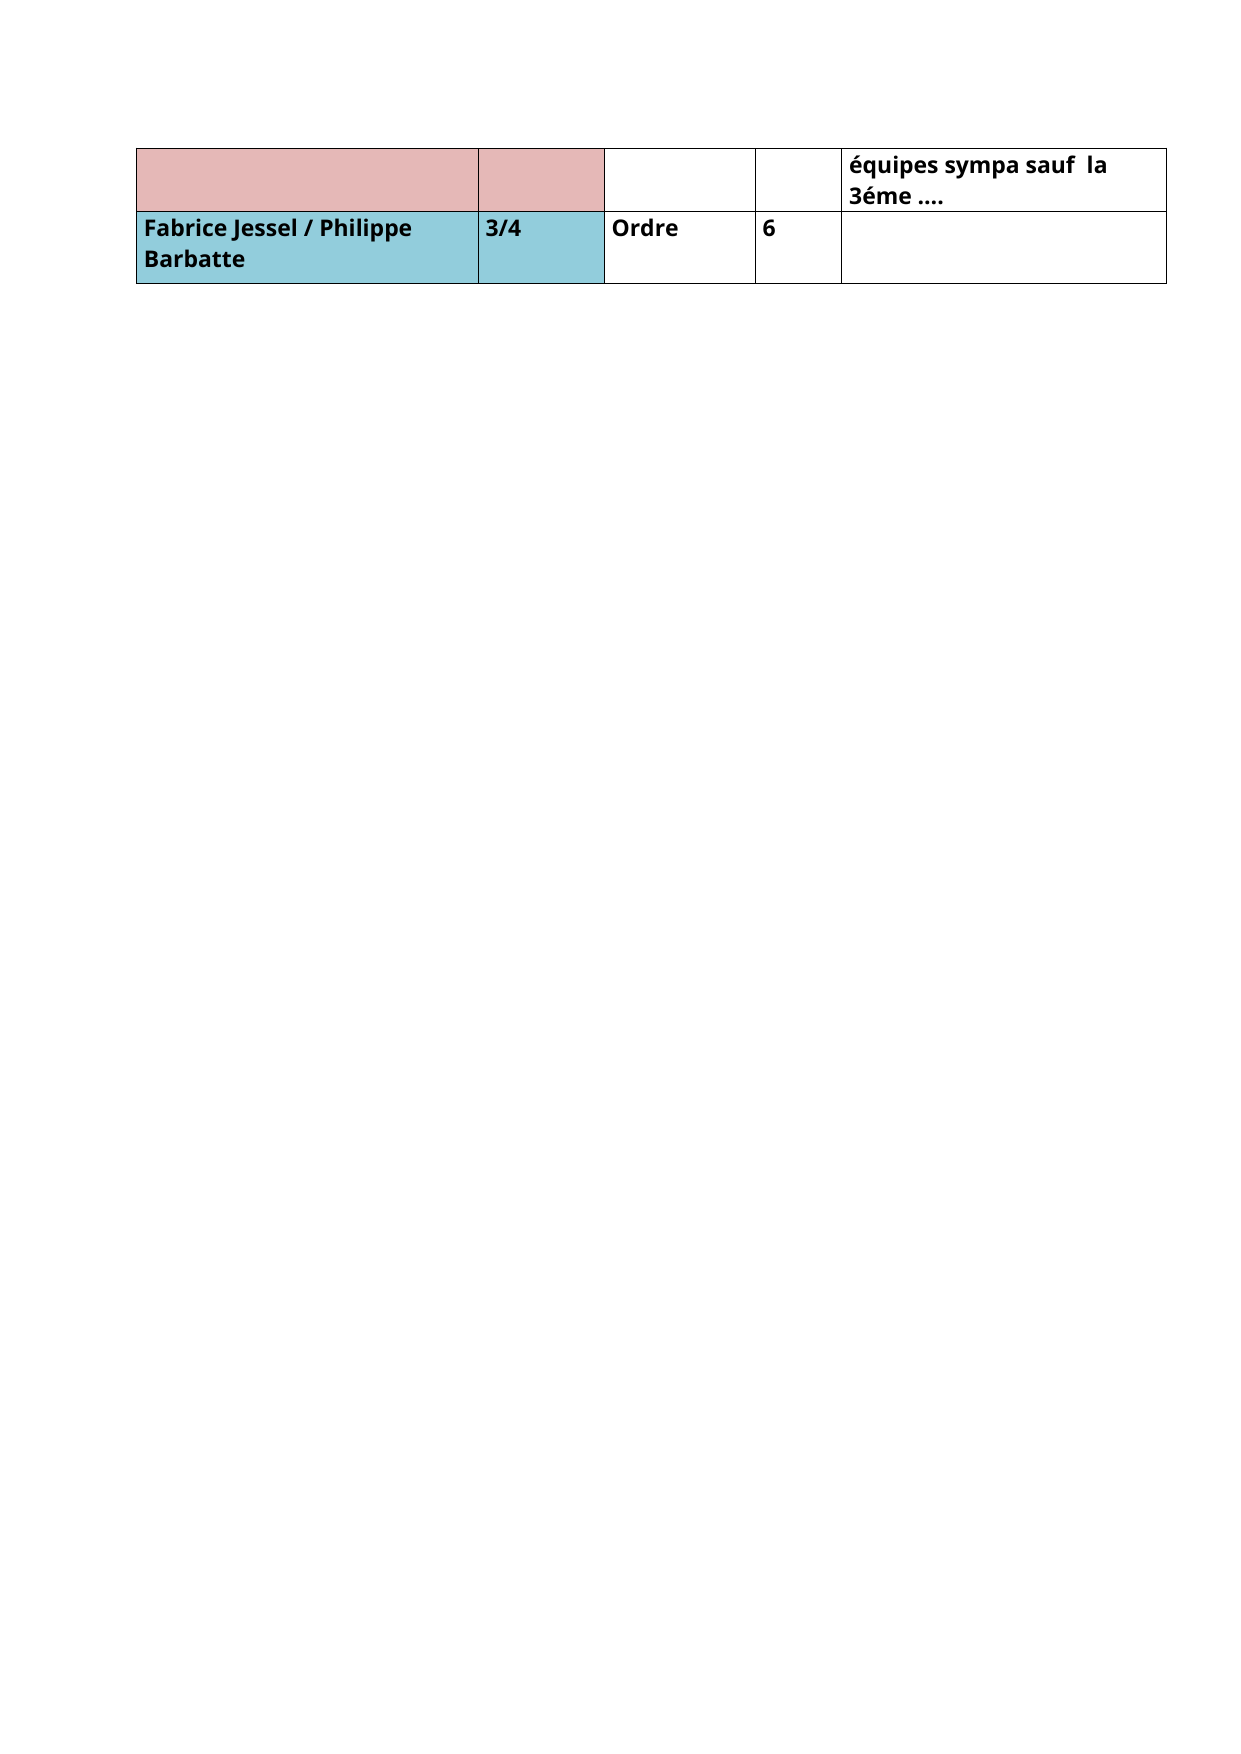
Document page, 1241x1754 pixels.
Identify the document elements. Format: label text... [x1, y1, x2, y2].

table_cell 2 [756, 149, 841, 211]
table_cell 1/4 [479, 149, 604, 211]
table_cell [137, 149, 478, 211]
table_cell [842, 149, 1166, 211]
table_cell [842, 212, 1166, 283]
table_cell [605, 149, 755, 211]
table_cell Fabrice Jessel / Philippe Barbatte [137, 212, 478, 283]
table_cell Ordre [605, 212, 755, 283]
table_cell 3/4 [479, 212, 604, 283]
table_cell 6 [756, 212, 841, 283]
